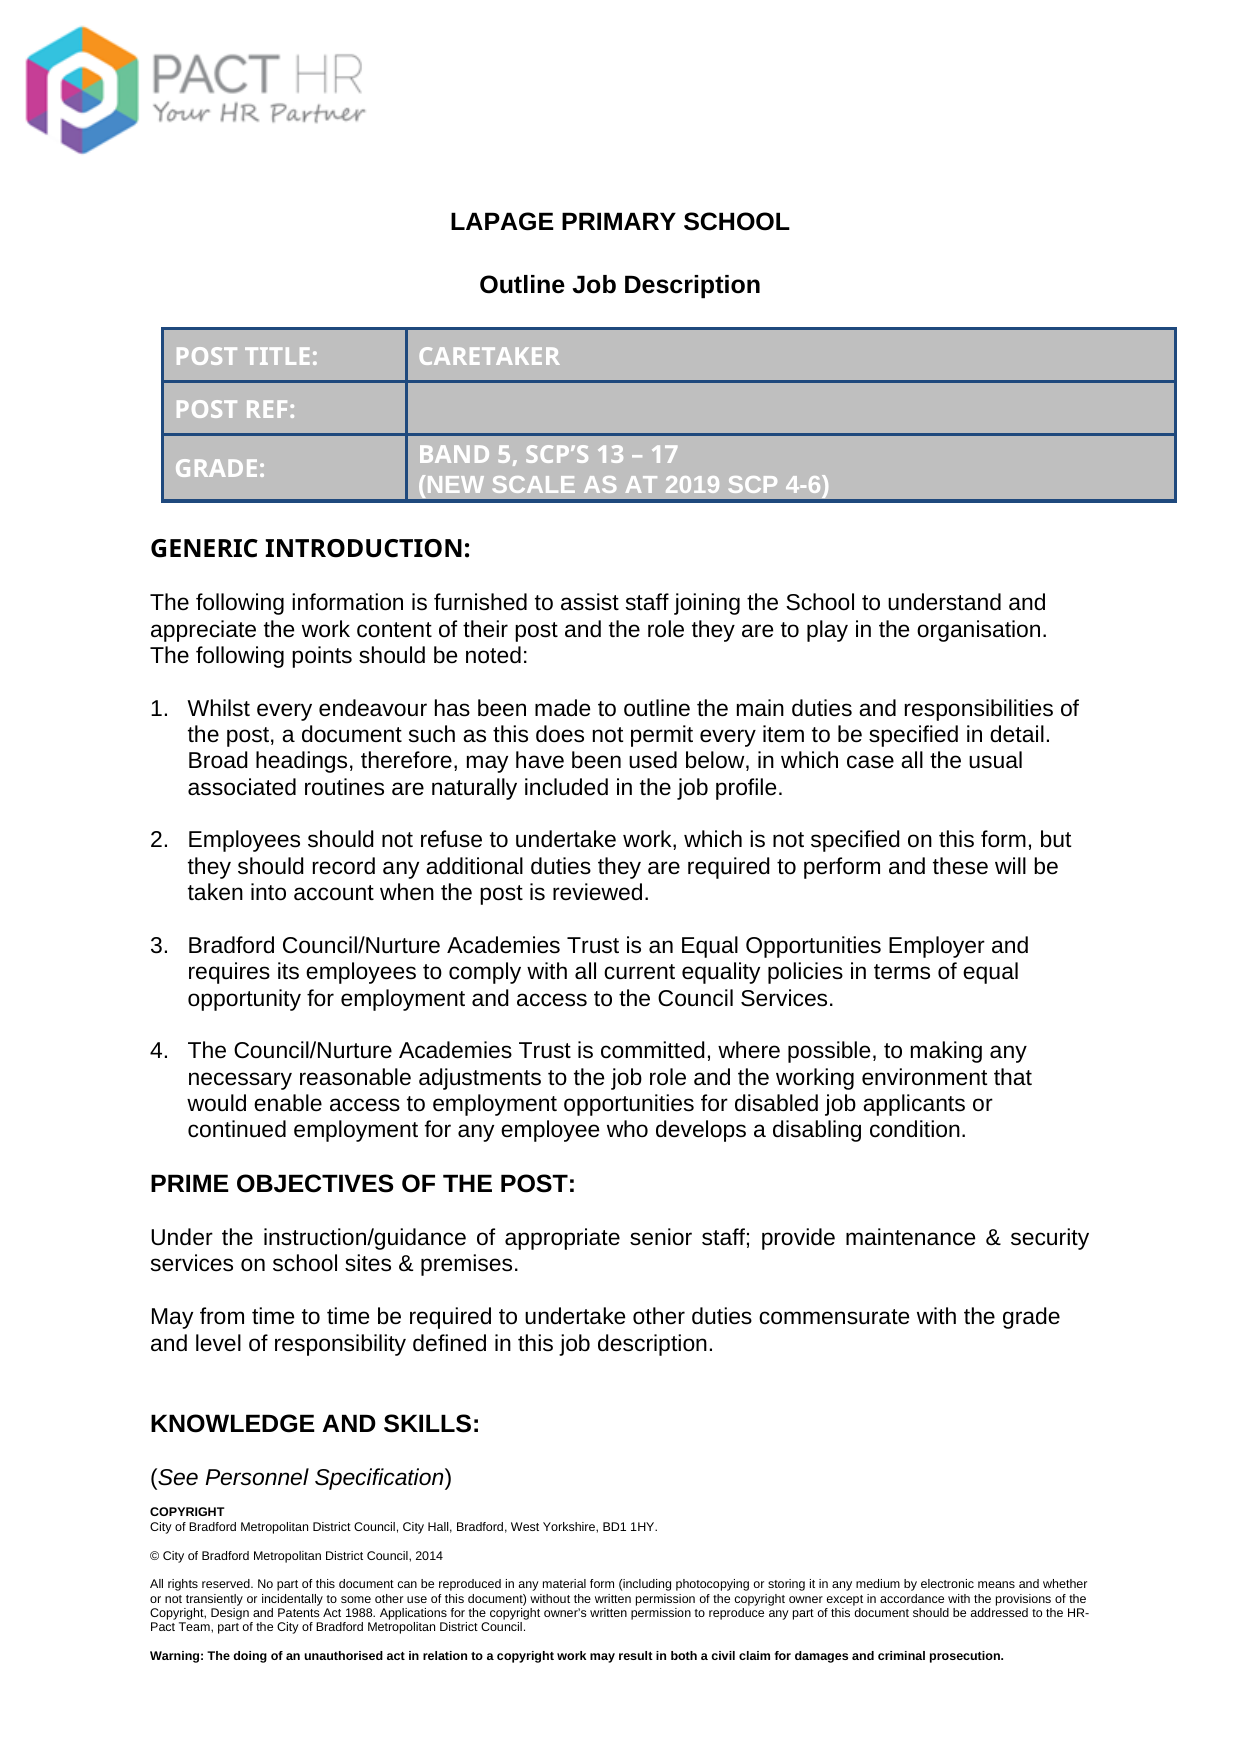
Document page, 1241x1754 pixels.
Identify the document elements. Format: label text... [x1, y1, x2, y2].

table_cell Band 5, SCP’S 13 – 17 (NEW SCALE AS AT 2019 SCP 4-6) [408, 436, 1174, 499]
table_header CARETAKER [408, 330, 1174, 380]
picture [23, 18, 373, 162]
text (See Personnel Specification) [150, 1464, 1090, 1490]
table_header Post Title: [164, 330, 405, 380]
text Knowledge and Skills: [150, 1408, 1090, 1437]
text The following information is furnished to assist staff joining the School to understand and appreciate the work content of their post and the role they are to play in the organisation. The following points should be noted: [150, 589, 1090, 668]
list Employees should not refuse to undertake work, which is not specified on this form, but they should record any additional duties they are required to perform and these will be taken into account when the post is reviewed. [150, 826, 1090, 905]
text May from time to time be required to undertake other duties commensurate with the grade and level of responsibility defined in this job description. [150, 1303, 1090, 1356]
text Under the instruction/guidance of appropriate senior staff; provide maintenance & security services on school sites & premises. [150, 1224, 1090, 1277]
table_cell Grade: [164, 436, 405, 499]
text LAPAGE PRIMARY SCHOOL [150, 207, 1090, 236]
table_cell Post Ref: [164, 383, 405, 433]
table_cell [408, 383, 1174, 433]
text Outline Job Description [150, 269, 1090, 298]
text Prime Objectives of the Post: [150, 1169, 1090, 1198]
list Bradford Council/Nurture Academies Trust is an Equal Opportunities Employer and requires its employees to comply with all current equality policies in terms of equal opportunity for employment and access to the Council Services. [150, 932, 1090, 1011]
text Generic Introduction: [150, 531, 1090, 565]
list Whilst every endeavour has been made to outline the main duties and responsibilities of the post, a document such as this does not permit every item to be specified in detail. Broad headings, therefore, may have been used below, in which case all the usual associated routines are naturally included in the job profile. [150, 694, 1090, 800]
list The Council/Nurture Academies Trust is committed, where possible, to making any necessary reasonable adjustments to the job role and the working environment that would enable access to employment opportunities for disabled job applicants or continued employment for any employee who develops a disabling condition. [150, 1037, 1090, 1143]
